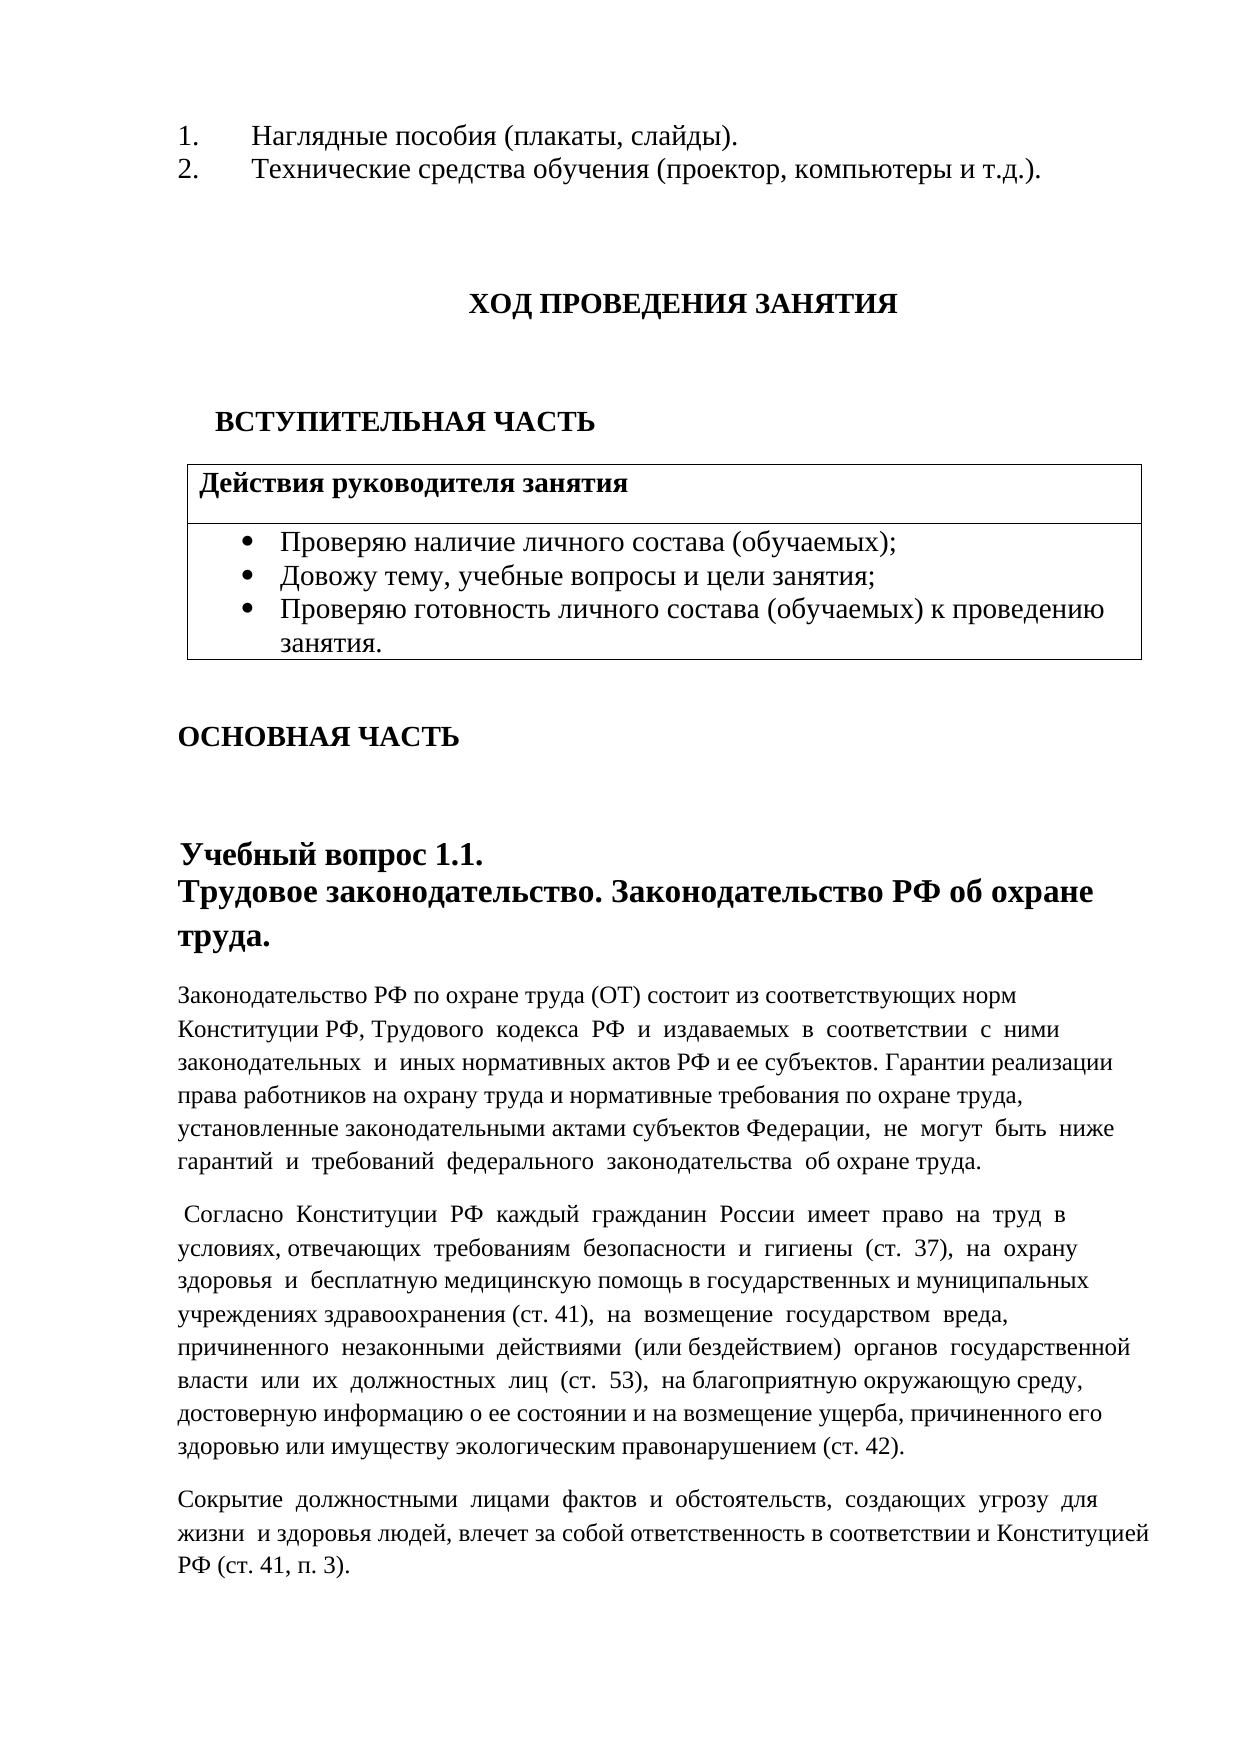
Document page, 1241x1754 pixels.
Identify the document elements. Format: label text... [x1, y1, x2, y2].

text ОСНОВНАЯ ЧАСТЬ [177, 719, 1152, 753]
list Технические средства обучения (проектор, компьютеры и т.д.). [177, 152, 1152, 185]
table_header Действия руководителя занятия [188, 465, 1141, 523]
text ХОД ПРОВЕДЕНИЯ ЗАНЯТИЯ [215, 286, 1152, 319]
text Законодательство РФ по охране труда (ОТ) состоит из соответствующих норм Конституции РФ, Трудового кодекса РФ и издаваемых в соответствии с ними законодательных и иных нормативных актов РФ и ее субъектов. Гарантии реализации права работников на охрану труда и нормативные требования по охране труда, установленные законодательными актами субъектов Федерации, не могут быть ниже гарантий и требований федерального законодательства об охране труда. [177, 981, 1152, 1174]
text Трудовое законодательство. Законодательство РФ об охране труда. [177, 872, 1152, 954]
text ВСТУПИТЕЛЬНАЯ ЧАСТЬ [215, 404, 1152, 438]
text Сокрытие должностными лицами фактов и обстоятельств, создающих угрозу для жизни и здоровья людей, влечет за собой ответственность в соответствии и Конституцией РФ (ст. 41, п. 3). [177, 1484, 1152, 1579]
table_cell Проверяю наличие личного состава (обучаемых); Довожу тему, учебные вопросы и цели занятия; Проверяю готовность личного состава (обучаемых) к проведению занятия. [188, 524, 1141, 659]
list Наглядные пособия (плакаты, слайды). [177, 118, 1152, 152]
text Учебный вопрос 1.1. [179, 838, 1147, 872]
text Согласно Конституции РФ каждый гражданин России имеет право на труд в условиях, отвечающих требованиям безопасности и гигиены (ст. 37), на охрану здоровья и бесплатную медицинскую помощь в государственных и муниципальных учреждениях здравоохранения (ст. 41), на возмещение государством вреда, причиненного незаконными действиями (или бездействием) органов государственной власти или их должностных лиц (ст. 53), на благоприятную окружающую среду, достоверную информацию о ее состоянии и на возмещение ущерба, причиненного его здоровью или имуществу экологическим правонарушением (ст. 42). [177, 1199, 1152, 1459]
